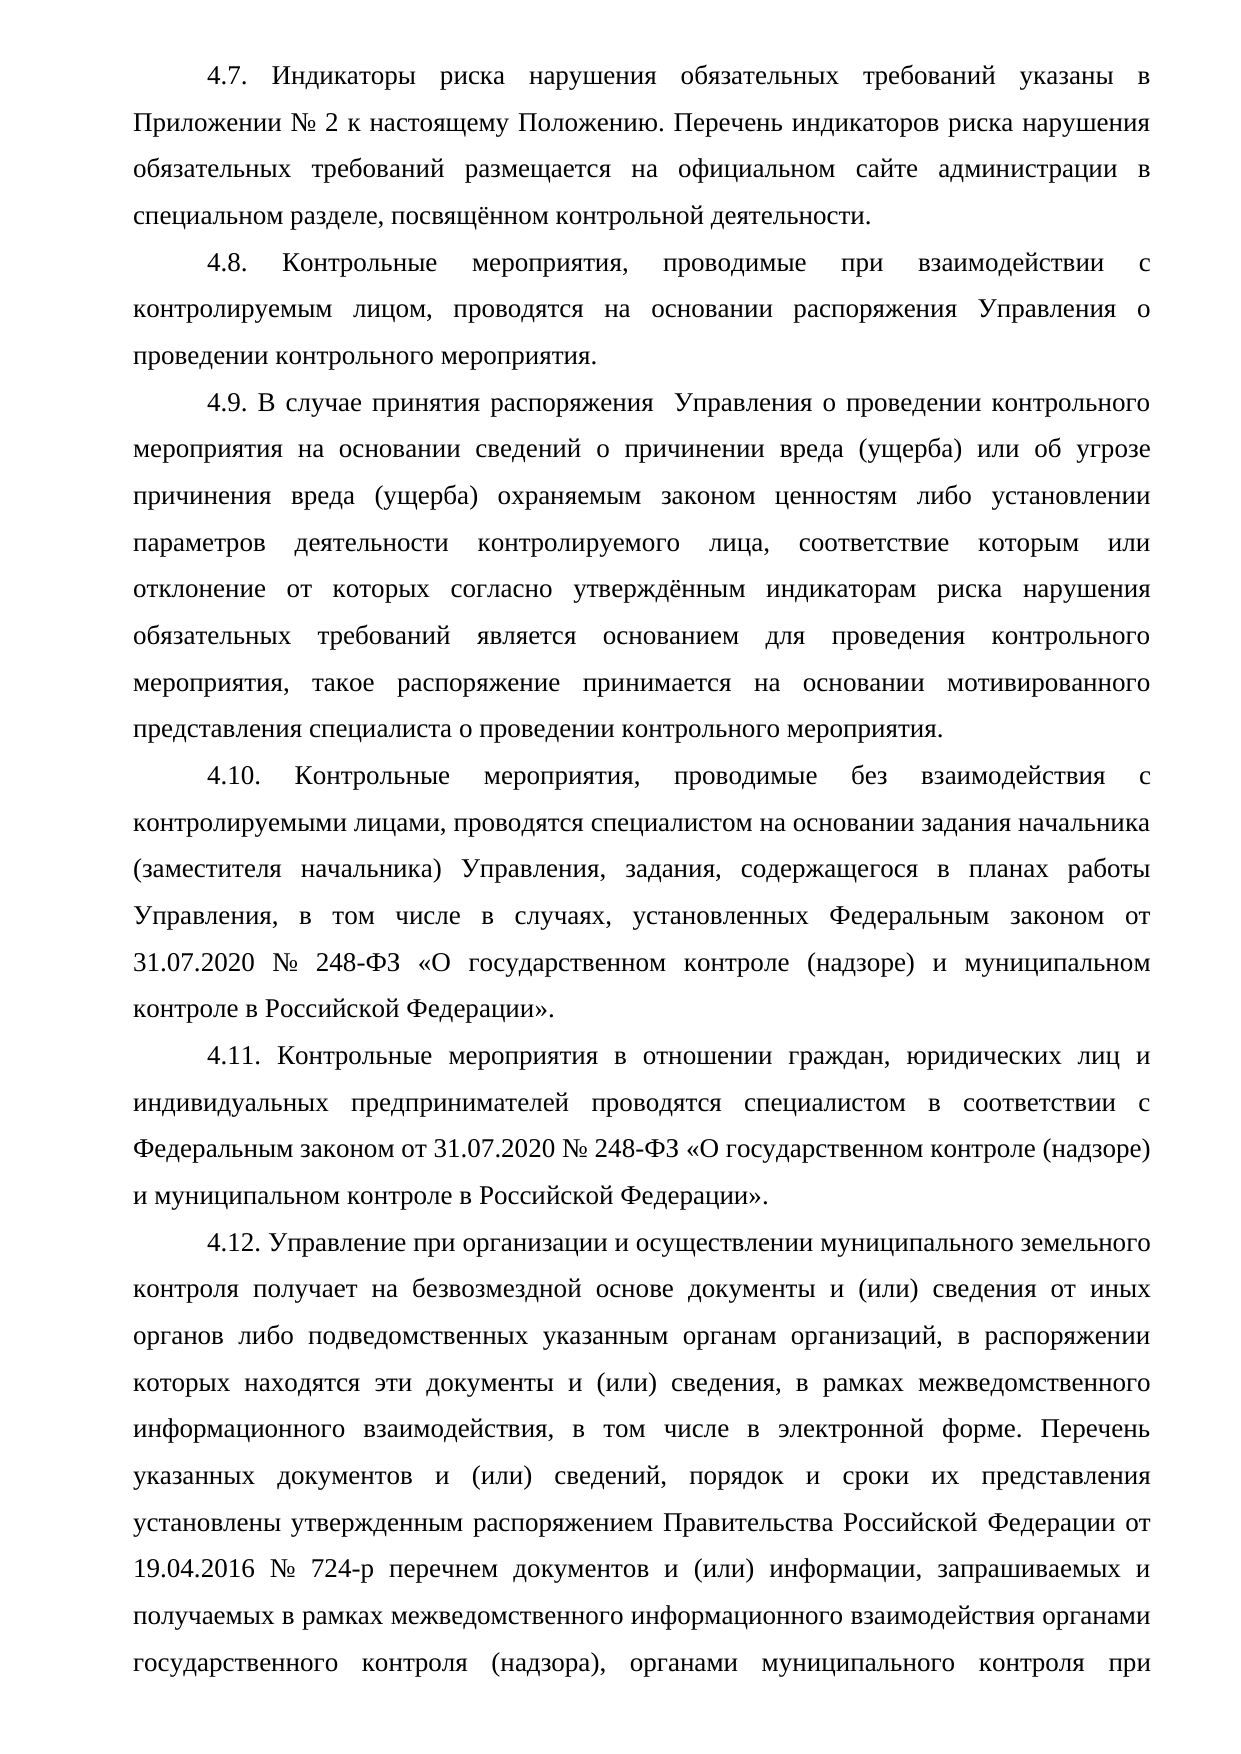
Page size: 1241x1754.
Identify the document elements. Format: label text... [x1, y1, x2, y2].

text 4.10. Контрольные мероприятия, проводимые без взаимодействия с контролируемыми лицами, проводятся специалистом на основании задания начальника (заместителя начальника) Управления, задания, содержащегося в планах работы Управления, в том числе в случаях, установленных Федеральным законом от 31.07.2020 № 248-ФЗ «О государственном контроле (надзоре) и муниципальном контроле в Российской Федерации». [133, 759, 1152, 1023]
text 4.11. Контрольные мероприятия в отношении граждан, юридических лиц и индивидуальных предпринимателей проводятся специалистом в соответствии с Федеральным законом от 31.07.2020 № 248-ФЗ «О государственном контроле (надзоре) и муниципальном контроле в Российской Федерации». [133, 1039, 1152, 1210]
text 4.9. В случае принятия распоряжения Управления о проведении контрольного мероприятия на основании сведений о причинении вреда (ущерба) или об угрозе причинения вреда (ущерба) охраняемым законом ценностям либо установлении параметров деятельности контролируемого лица, соответствие которым или отклонение от которых согласно утверждённым индикаторам риска нарушения обязательных требований является основанием для проведения контрольного мероприятия, такое распоряжение принимается на основании мотивированного представления специалиста о проведении контрольного мероприятия. [133, 386, 1152, 743]
text 4.8. Контрольные мероприятия, проводимые при взаимодействии с контролируемым лицом, проводятся на основании распоряжения Управления о проведении контрольного мероприятия. [133, 246, 1152, 370]
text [133, 1226, 1152, 1677]
text 4.7. Индикаторы риска нарушения обязательных требований указаны в Приложении № 2 к настоящему Положению. Перечень индикаторов риска нарушения обязательных требований размещается на официальном сайте администрации в специальном разделе, посвящённом контрольной деятельности. [133, 59, 1152, 230]
